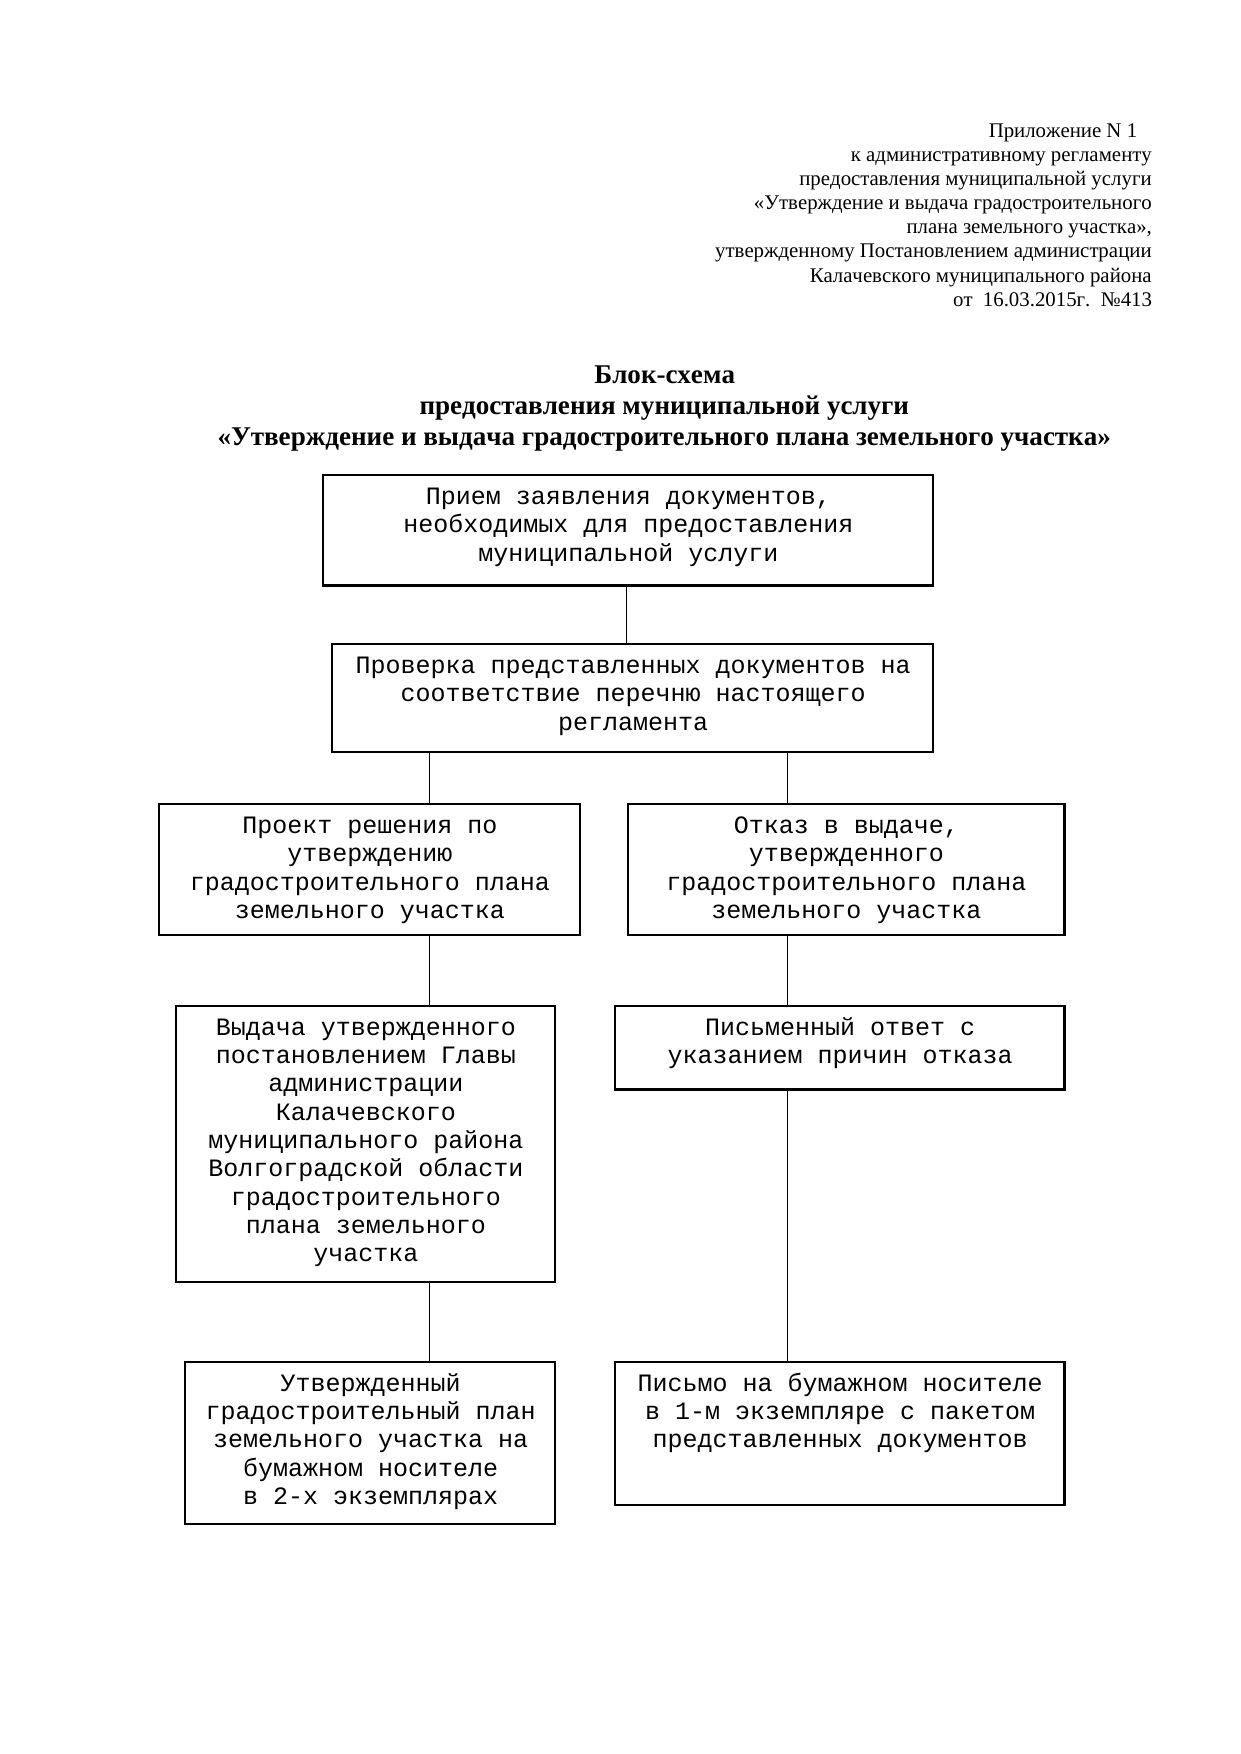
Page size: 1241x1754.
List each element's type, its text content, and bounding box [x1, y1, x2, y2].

text Калачевского муниципального района [177, 262, 1152, 287]
text предоставления муниципальной услуги [177, 166, 1152, 190]
text Приложение N 1 [988, 118, 1152, 142]
text Блок-схема [177, 358, 1152, 389]
text к административному регламенту [177, 142, 1152, 166]
text предоставления муниципальной услуги [177, 389, 1152, 420]
text от 16.03.2015г. №413 [177, 287, 1152, 311]
text «Утверждение и выдача градостроительного [177, 190, 1152, 214]
text «Утверждение и выдача градостроительного плана земельного участка» [177, 420, 1152, 451]
text утвержденному Постановлением администрации [177, 238, 1152, 262]
text плана земельного участка», [177, 214, 1152, 238]
